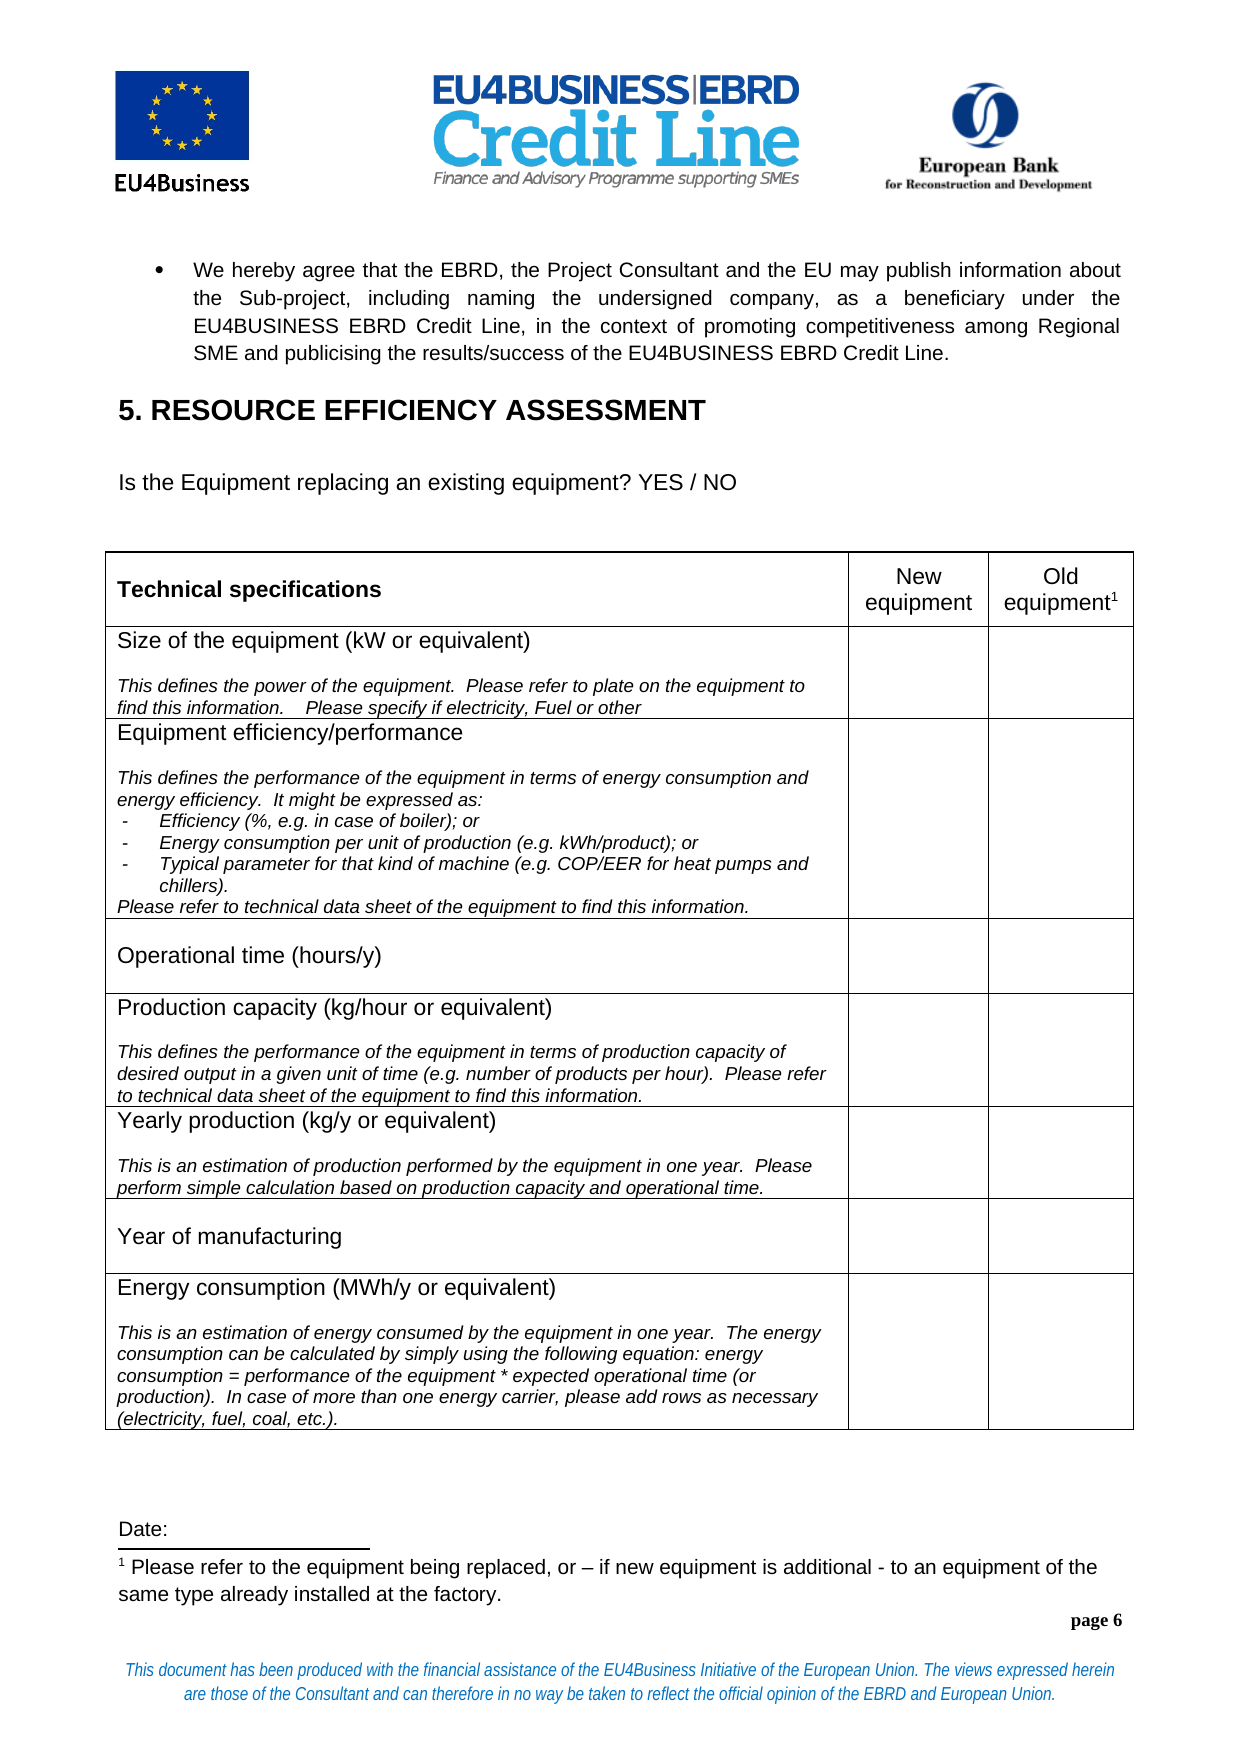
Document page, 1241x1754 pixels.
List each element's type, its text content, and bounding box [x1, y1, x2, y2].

table_cell [989, 1274, 1133, 1429]
table_cell [989, 1107, 1133, 1198]
table_cell [849, 994, 988, 1106]
subtitle 5. RESOURCE EFFICIENCY ASSESSMENT [118, 393, 1122, 427]
picture [422, 57, 810, 198]
table_cell Size of the equipment (kW or equivalent) This defines the power of the equipment. Please refer to plate on the equipment to find this information. Please specify if electricity, Fuel or other [106, 627, 848, 718]
list We hereby agree that the EBRD, the Project Consultant and the EU may publish information about the Sub-project, including naming the undersigned company, as a beneficiary under the EU4BUSINESS EBRD Credit Line, in the context of promoting competitiveness among Regional SME and publicising the results/success of the EU4BUSINESS EBRD Credit Line. [156, 258, 1122, 365]
picture [852, 66, 1120, 207]
table_cell Operational time (hours/y) [106, 919, 848, 992]
table_cell [989, 719, 1133, 918]
table_cell Energy consumption (MWh/y or equivalent) This is an estimation of energy consumed by the equipment in one year. The energy consumption can be calculated by simply using the following equation: energy consumption = performance of the equipment * expected operational time (or production). In case of more than one energy carrier, please add rows as necessary (electricity, fuel, coal, etc.). [106, 1274, 848, 1429]
table_header New equipment [849, 553, 988, 626]
table_cell [989, 919, 1133, 992]
text Is the Equipment replacing an existing equipment? YES / NO [118, 469, 1122, 495]
table_header Old equipment [989, 553, 1133, 626]
table_cell Year of manufacturing [106, 1199, 848, 1273]
table_cell [989, 1199, 1133, 1273]
table_cell Yearly production (kg/y or equivalent) This is an estimation of production performed by the equipment in one year. Please perform simple calculation based on production capacity and operational time. [106, 1107, 848, 1198]
table_cell [849, 719, 988, 918]
table_cell [849, 627, 988, 718]
table_cell [849, 1274, 988, 1429]
table_cell [849, 919, 988, 992]
picture [112, 67, 252, 198]
text Date: [118, 1516, 1122, 1540]
table_cell [989, 994, 1133, 1106]
table_cell Equipment efficiency/performance This defines the performance of the equipment in terms of energy consumption and energy efficiency. It might be expressed as: Efficiency (%, e.g. in case of boiler); or Energy consumption per unit of production (e.g. kWh/product); or Typical parameter for that kind of machine (e.g. COP/EER for heat pumps and chillers). Please refer to technical data sheet of the equipment to find this information. [106, 719, 848, 918]
table_cell [989, 627, 1133, 718]
table_cell [849, 1199, 988, 1273]
table_header Technical specifications [106, 553, 848, 626]
table_cell Production capacity (kg/hour or equivalent) This defines the performance of the equipment in terms of production capacity of desired output in a given unit of time (e.g. number of products per hour). Please refer to technical data sheet of the equipment to find this information. [106, 994, 848, 1106]
table_cell [849, 1107, 988, 1198]
